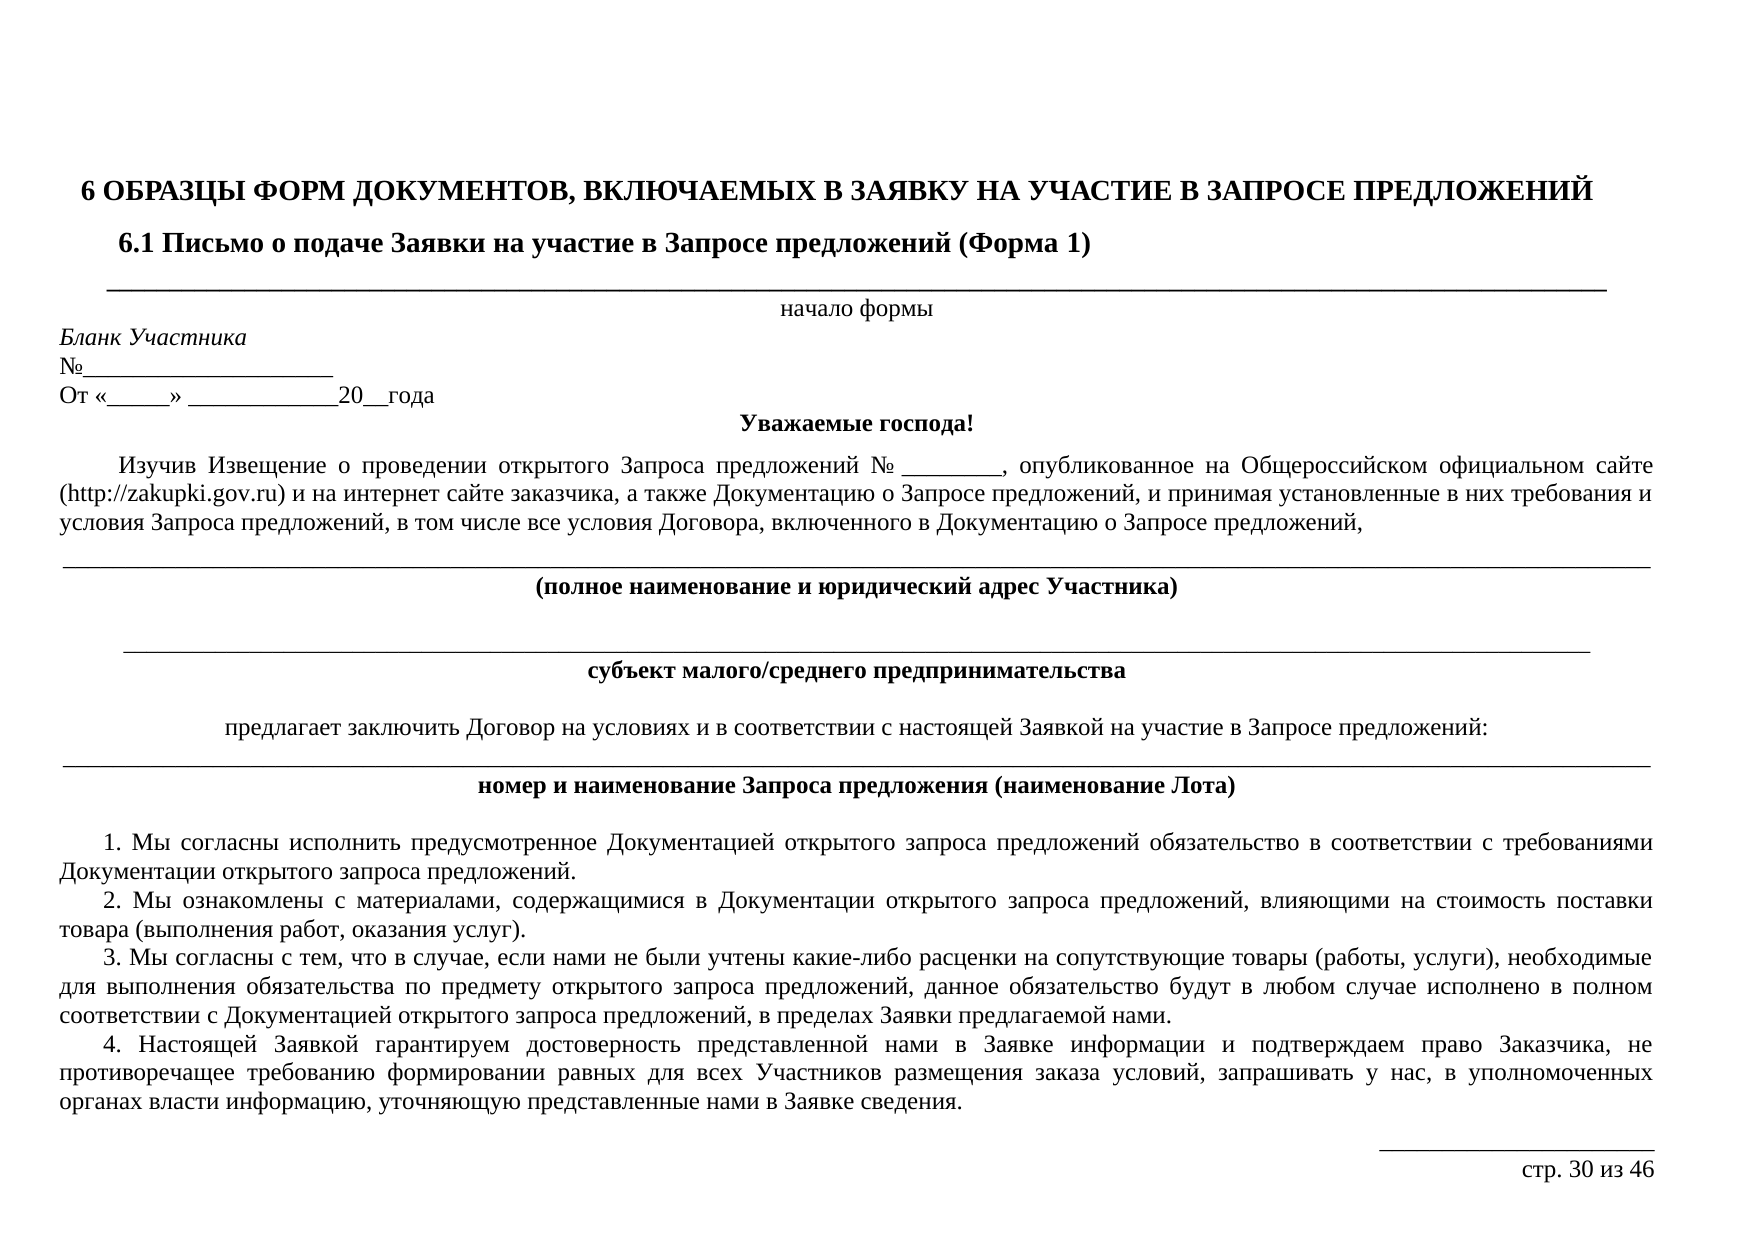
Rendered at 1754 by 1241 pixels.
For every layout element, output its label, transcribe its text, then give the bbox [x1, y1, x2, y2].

text ________________________________________________________________________________________________________________________ [59, 265, 1654, 293]
text №____________________ [59, 351, 1654, 380]
text Бланк Участника [59, 322, 1654, 351]
text номер и наименование Запроса предложения (наименование Лота) [59, 770, 1654, 799]
text 1. Мы согласны исполнить предусмотренное Документацией открытого запроса предложений обязательство в соответствии с требованиями Документации открытого запроса предложений. [59, 827, 1654, 885]
text 4. Настоящей Заявкой гарантируем достоверность представленной нами в Заявке информации и подтверждаем право Заказчика, не противоречащее требованию формировании равных для всех Участников размещения заказа условий, запрашивать у нас, в уполномоченных органах власти информацию, уточняющую представленные нами в Заявке сведения. [59, 1029, 1654, 1115]
text 6 Образцы форм документов, включаемых в заявку на участие в запросе предложений [81, 173, 1654, 206]
text ________________________________________________________________________________________________________________________________ [59, 628, 1654, 655]
text начало формы [59, 293, 1654, 322]
text (полное наименование и юридический адрес Участника) [59, 571, 1654, 600]
subtitle 6.1 Письмо о подаче Заявки на участие в Запросе предложений (Форма 1) [59, 225, 1654, 258]
text субъект малого/среднего предпринимательства [59, 655, 1654, 684]
text Уважаемые господа! [59, 408, 1654, 437]
text Изучив Извещение о проведении открытого Запроса предложений № ________, опубликованное на Общероссийском официальном сайте (http://zakupki.gov.ru) и на интернет сайте заказчика, а также Документацию о Запросе предложений, и принимая установленные в них требования и условия Запроса предложений, в том числе все условия Договора, включенного в Документацию о Запросе предложений, [59, 450, 1654, 536]
text 2. Мы ознакомлены с материалами, содержащимися в Документации открытого запроса предложений, влияющими на стоимость поставки товара (выполнения работ, оказания услуг). [59, 885, 1654, 942]
text _______________________________________________________________________________________________________________________________ [59, 542, 1654, 571]
text 3. Мы согласны с тем, что в случае, если нами не были учтены какие-либо расценки на сопутствующие товары (работы, услуги), необходимые для выполнения обязательства по предмету открытого запроса предложений, данное обязательство будут в любом случае исполнено в полном соответствии с Документацией открытого запроса предложений, в пределах Заявки предлагаемой нами. [59, 942, 1654, 1029]
text От «_____» ____________20__года [59, 380, 1654, 408]
text предлагает заключить Договор на условиях и в соответствии с настоящей Заявкой на участие в Запросе предложений: _______________________________________________________________________________________________________________________________ [59, 712, 1654, 770]
